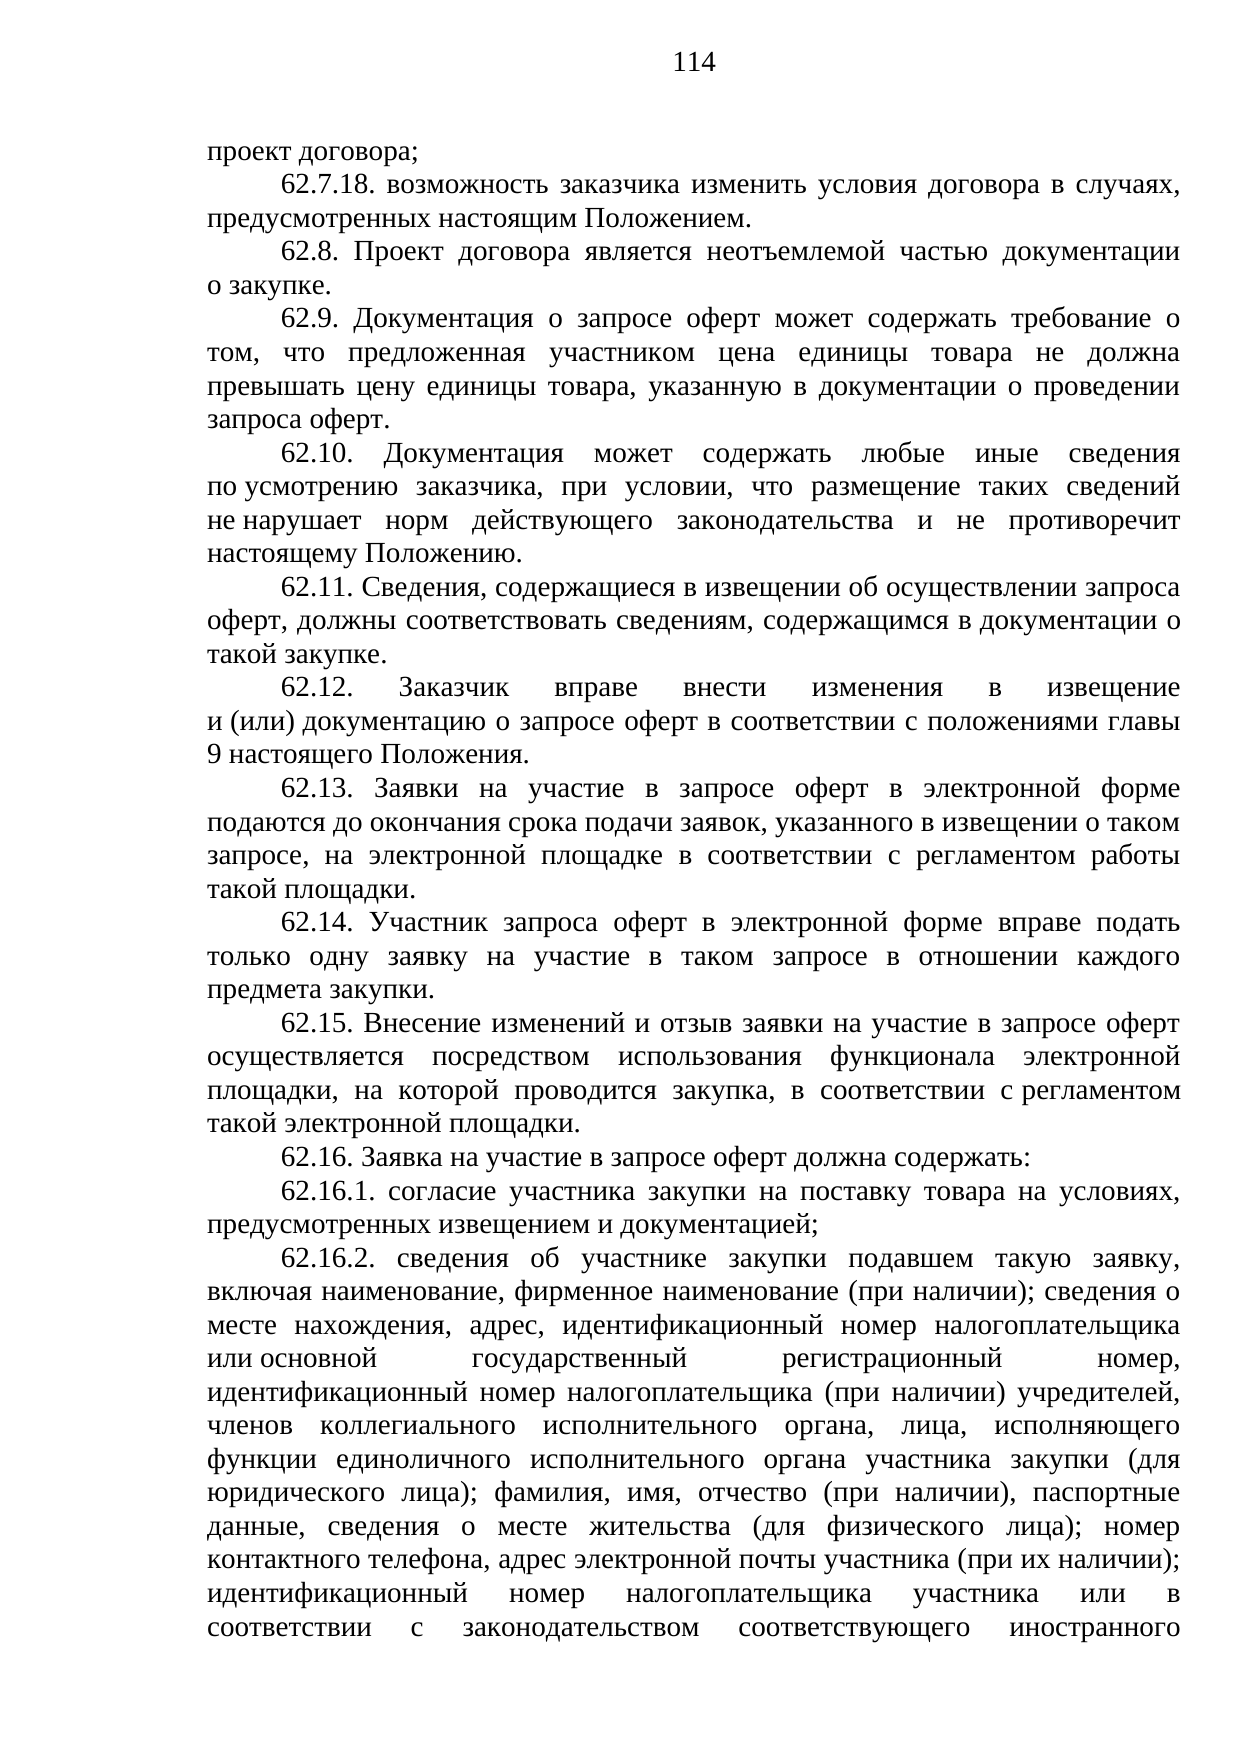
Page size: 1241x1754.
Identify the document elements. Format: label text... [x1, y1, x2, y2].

text 62.16. Заявка на участие в запросе оферт должна содержать: [207, 1139, 1181, 1173]
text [207, 1240, 1181, 1642]
text 62.16.1. согласие участника закупки на поставку товара на условиях, предусмотренных извещением и документацией; [207, 1173, 1181, 1240]
text 62.10. Документация может содержать любые иные сведения по усмотрению заказчика, при условии, что размещение таких сведений не нарушает норм действующего законодательства и не противоречит настоящему Положению. [207, 435, 1181, 569]
text 62.7.18. возможность заказчика изменить условия договора в случаях, предусмотренных настоящим Положением. [207, 166, 1181, 233]
text 62.8. Проект договора является неотъемлемой частью документации о закупке. [207, 233, 1181, 301]
text 62.15. Внесение изменений и отзыв заявки на участие в запросе оферт осуществляется посредством использования функционала электронной площадки, на которой проводится закупка, в соответствии с регламентом такой электронной площадки. [207, 1005, 1181, 1139]
text 62.12. Заказчик вправе внести изменения в извещение и (или) документацию о запросе оферт в соответствии с положениями главы 9 настоящего Положения. [207, 669, 1181, 770]
text 62.11. Сведения, содержащиеся в извещении об осуществлении запроса оферт, должны соответствовать сведениям, содержащимся в документации о такой закупке. [207, 569, 1181, 669]
text 62.14. Участник запроса оферт в электронной форме вправе подать только одну заявку на участие в таком запросе в отношении каждого предмета закупки. [207, 904, 1181, 1005]
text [207, 133, 1181, 166]
text 62.9. Документация о запросе оферт может содержать требование о том, что предложенная участником цена единицы товара не должна превышать цену единицы товара, указанную в документации о проведении запроса оферт. [207, 301, 1181, 435]
text 62.13. Заявки на участие в запросе оферт в электронной форме подаются до окончания срока подачи заявок, указанного в извещении о таком запросе, на электронной площадке в соответствии с регламентом работы такой площадки. [207, 770, 1181, 904]
